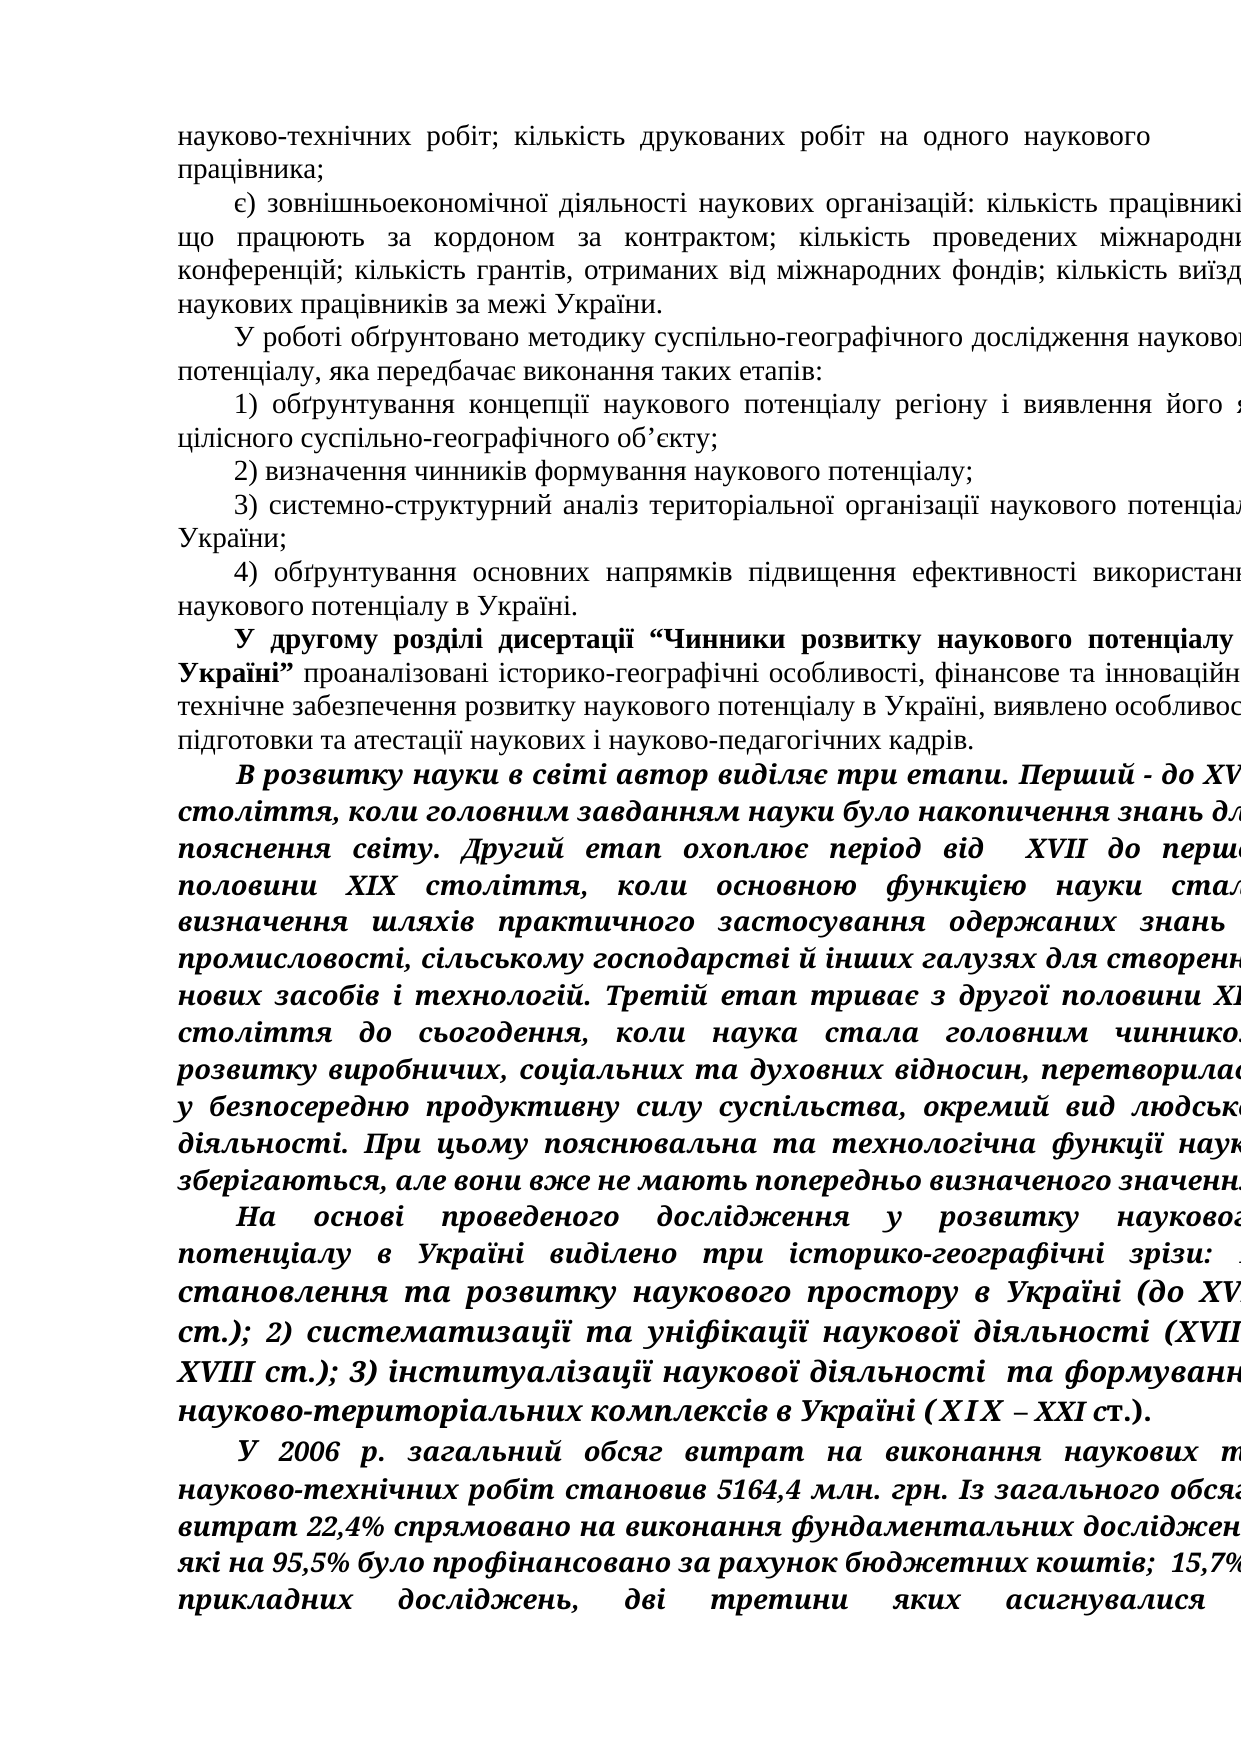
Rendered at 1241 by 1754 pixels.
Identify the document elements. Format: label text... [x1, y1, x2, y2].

text На основі проведеного дослідження у розвитку наукового потенціалу в Україні виділено три історико-географічні зрізи: 1) становлення та розвитку наукового простору в Україні (до XVII ст.); 2) систематизації та уніфікації наукової діяльності (XVII - XVIII ст.); 3) інституалізації наукової діяльності та формування науково-територіальних комплексів в Україні (XIX – XXI cт.). [177, 1198, 1240, 1430]
text 2) визначення чинників формування наукового потенціалу; [177, 453, 1240, 487]
text 4) обґрунтування основних напрямків підвищення ефективності використання наукового потенціалу в Україні. [177, 554, 1240, 621]
text В розвитку науки в світі автор виділяє три етапи. Перший - до XVII століття, коли головним завданням науки було накопичення знань для пояснення світу. Другий етап охоплює період від XVII до першої половини XIX століття, коли основною функцією науки стало визначення шляхів практичного застосування одержаних знань у промисловості, сільському господарстві й інших галузях для створення нових засобів і технологій. Третій етап триває з другої половини XIX століття до сьогодення, коли наука стала головним чинником розвитку виробничих, соціальних та духовних відносин, перетворилась у безпосередню продуктивну силу суспільства, окремий вид людської діяльності. При цьому пояснювальна та технологічна функції науки зберігаються, але вони вже не мають попередньо визначеного значення. [177, 755, 1240, 1198]
text є) зовнішньоекономічної діяльності наукових організацій: кількість працівників, що працюють за кордоном за контрактом; кількість проведених міжнародних конференцій; кількість грантів, отриманих від міжнародних фондів; кількість виїздів наукових працівників за межі України. [177, 185, 1240, 319]
text науково-технічних робіт; кількість друкованих робіт на одного наукового працівника; [177, 118, 1152, 185]
text 3) системно-структурний аналіз територіальної організації наукового потенціалу України; [177, 487, 1240, 554]
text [177, 1430, 1240, 1618]
text У другому розділі дисертації “Чинники розвитку наукового потенціалу в Україні” проаналізовані історико-географічні особливості, фінансове та інноваційно-технічне забезпечення розвитку наукового потенціалу в Україні, виявлено особливості підготовки та атестації наукових і науково-педагогічних кадрів. [177, 621, 1240, 755]
text 1) обґрунтування концепції наукового потенціалу регіону і виявлення його як цілісного суспільно-географічного об’єкту; [177, 386, 1240, 453]
text У роботі обґрунтовано методику суспільно-географічного дослідження наукового потенціалу, яка передбачає виконання таких етапів: [177, 319, 1240, 386]
